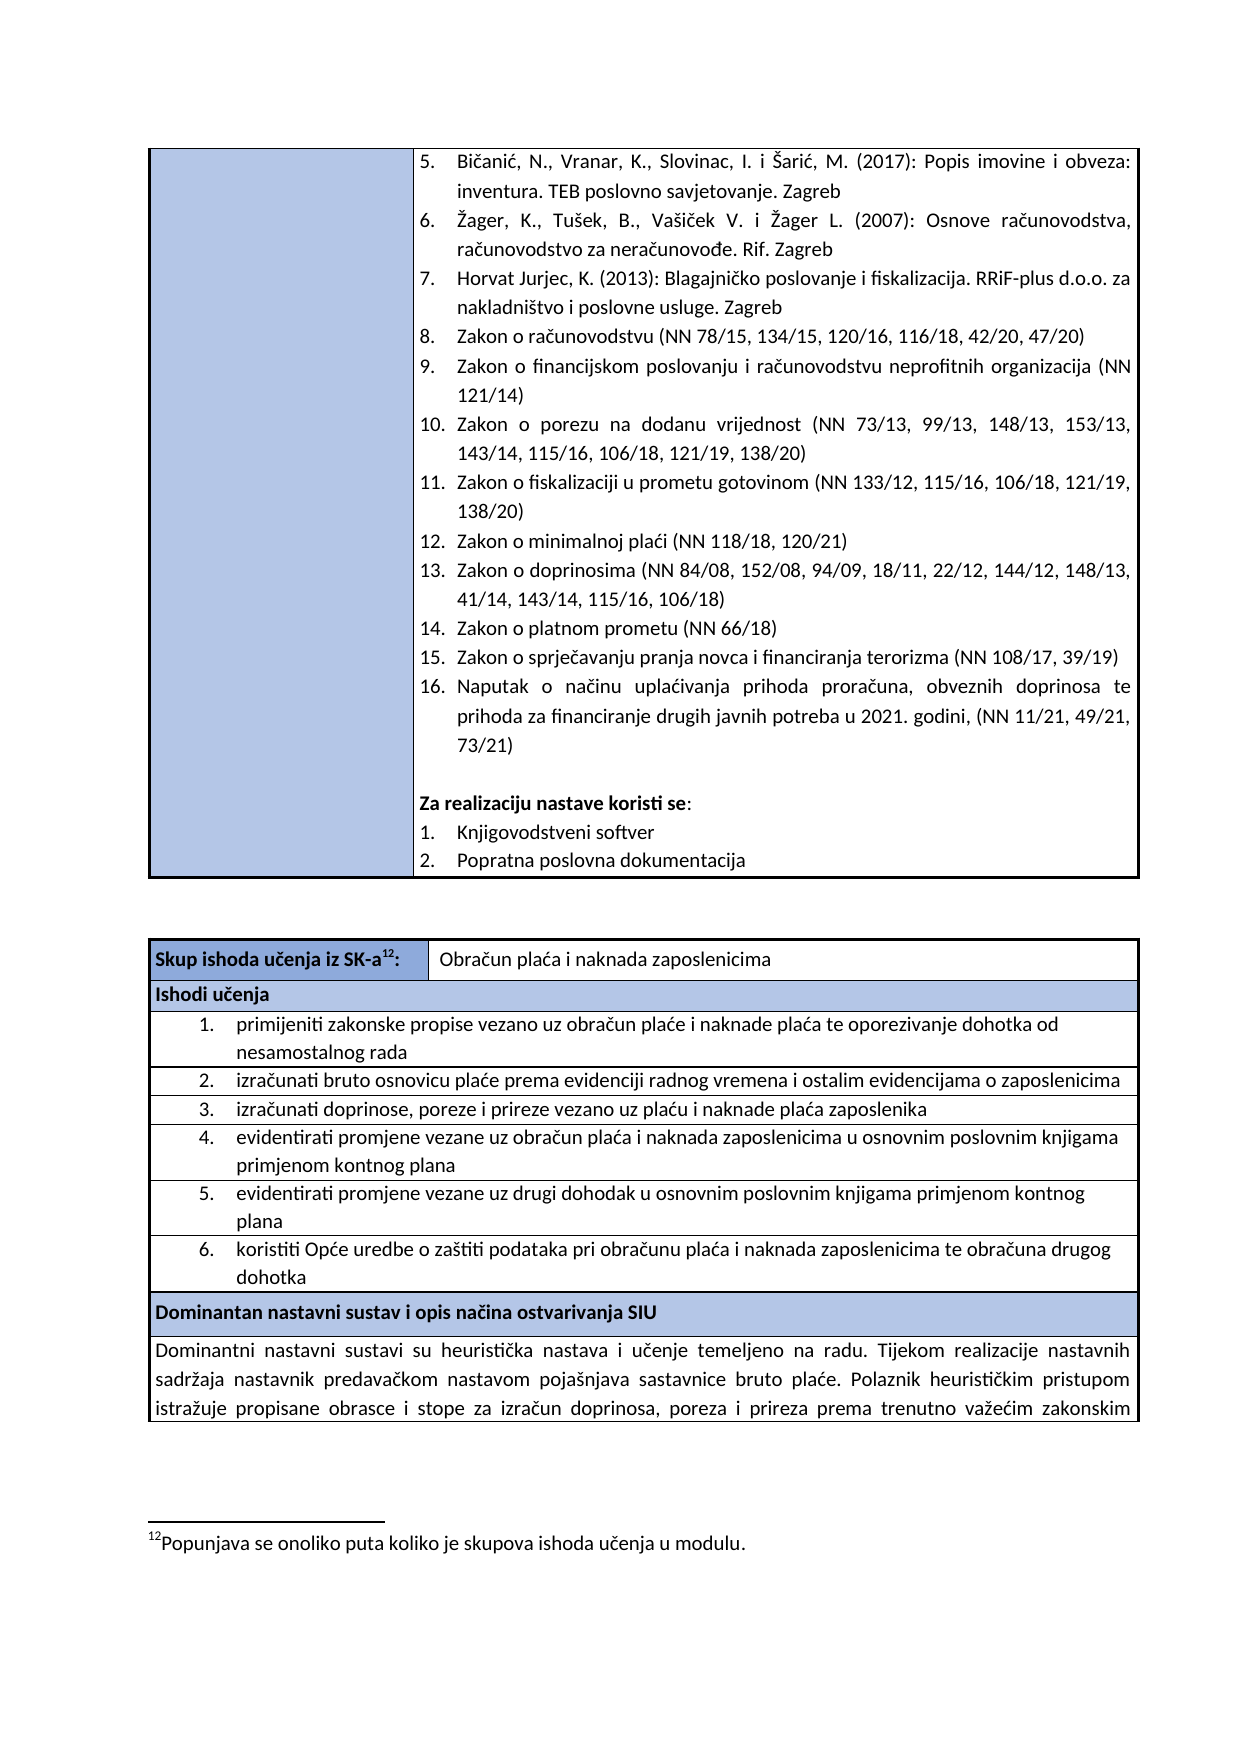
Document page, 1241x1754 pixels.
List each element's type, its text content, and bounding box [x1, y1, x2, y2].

table_cell evidentirati promjene vezane uz obračun plaća i naknada zaposlenicima u osnovnim poslovnim knjigama primjenom kontnog plana [151, 1125, 1137, 1179]
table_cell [151, 1337, 1137, 1421]
table_cell evidentirati promjene vezane uz drugi dohodak u osnovnim poslovnim knjigama primjenom kontnog plana [151, 1181, 1137, 1235]
table_cell koristiti Opće uredbe o zaštiti podataka pri obračunu plaća i naknada zaposlenicima te obračuna drugog dohotka [151, 1236, 1137, 1291]
table_cell Dominantan nastavni sustav i opis načina ostvarivanja SIU [151, 1293, 1137, 1336]
table_cell izračunati bruto osnovicu plaće prema evidenciji radnog vremena i ostalim evidencijama o zaposlenicima [151, 1068, 1137, 1095]
table_cell izračunati doprinose, poreze i prireze vezano uz plaću i naknade plaća zaposlenika [151, 1096, 1137, 1123]
table_header Skup ishoda učenja iz SK-a: [151, 941, 428, 980]
table_cell primijeniti zakonske propise vezano uz obračun plaće i naknade plaća te oporezivanje dohotka od nesamostalnog rada [151, 1012, 1137, 1066]
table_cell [414, 149, 1137, 876]
table_header Obračun plaća i naknada zaposlenicima [429, 941, 1137, 980]
table_cell Ishodi učenja [151, 981, 1137, 1011]
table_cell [151, 149, 413, 876]
